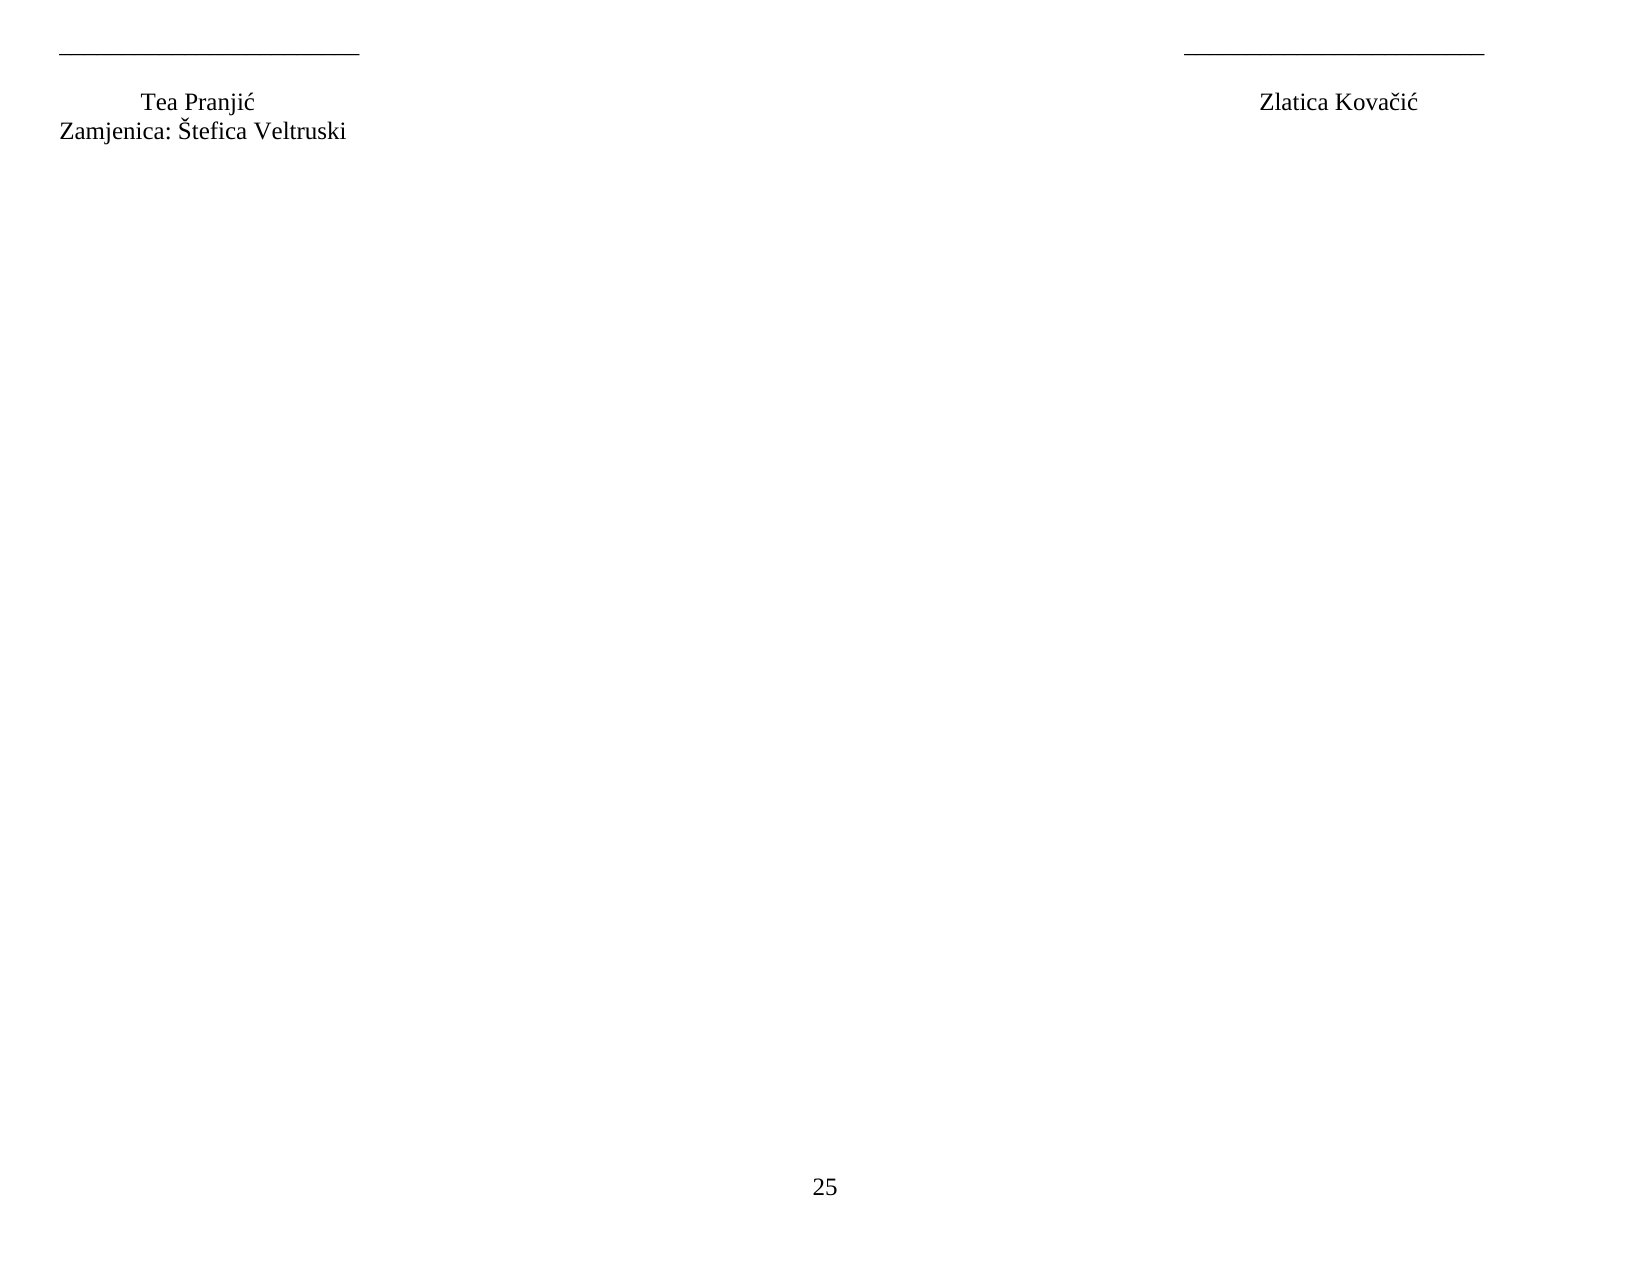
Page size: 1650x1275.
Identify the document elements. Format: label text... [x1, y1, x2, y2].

text Zamjenica: Štefica Veltruski [59, 116, 1591, 144]
text ________________________ ________________________ [59, 29, 1591, 58]
text Tea Pranjić Zlatica Kovačić [59, 87, 1591, 116]
